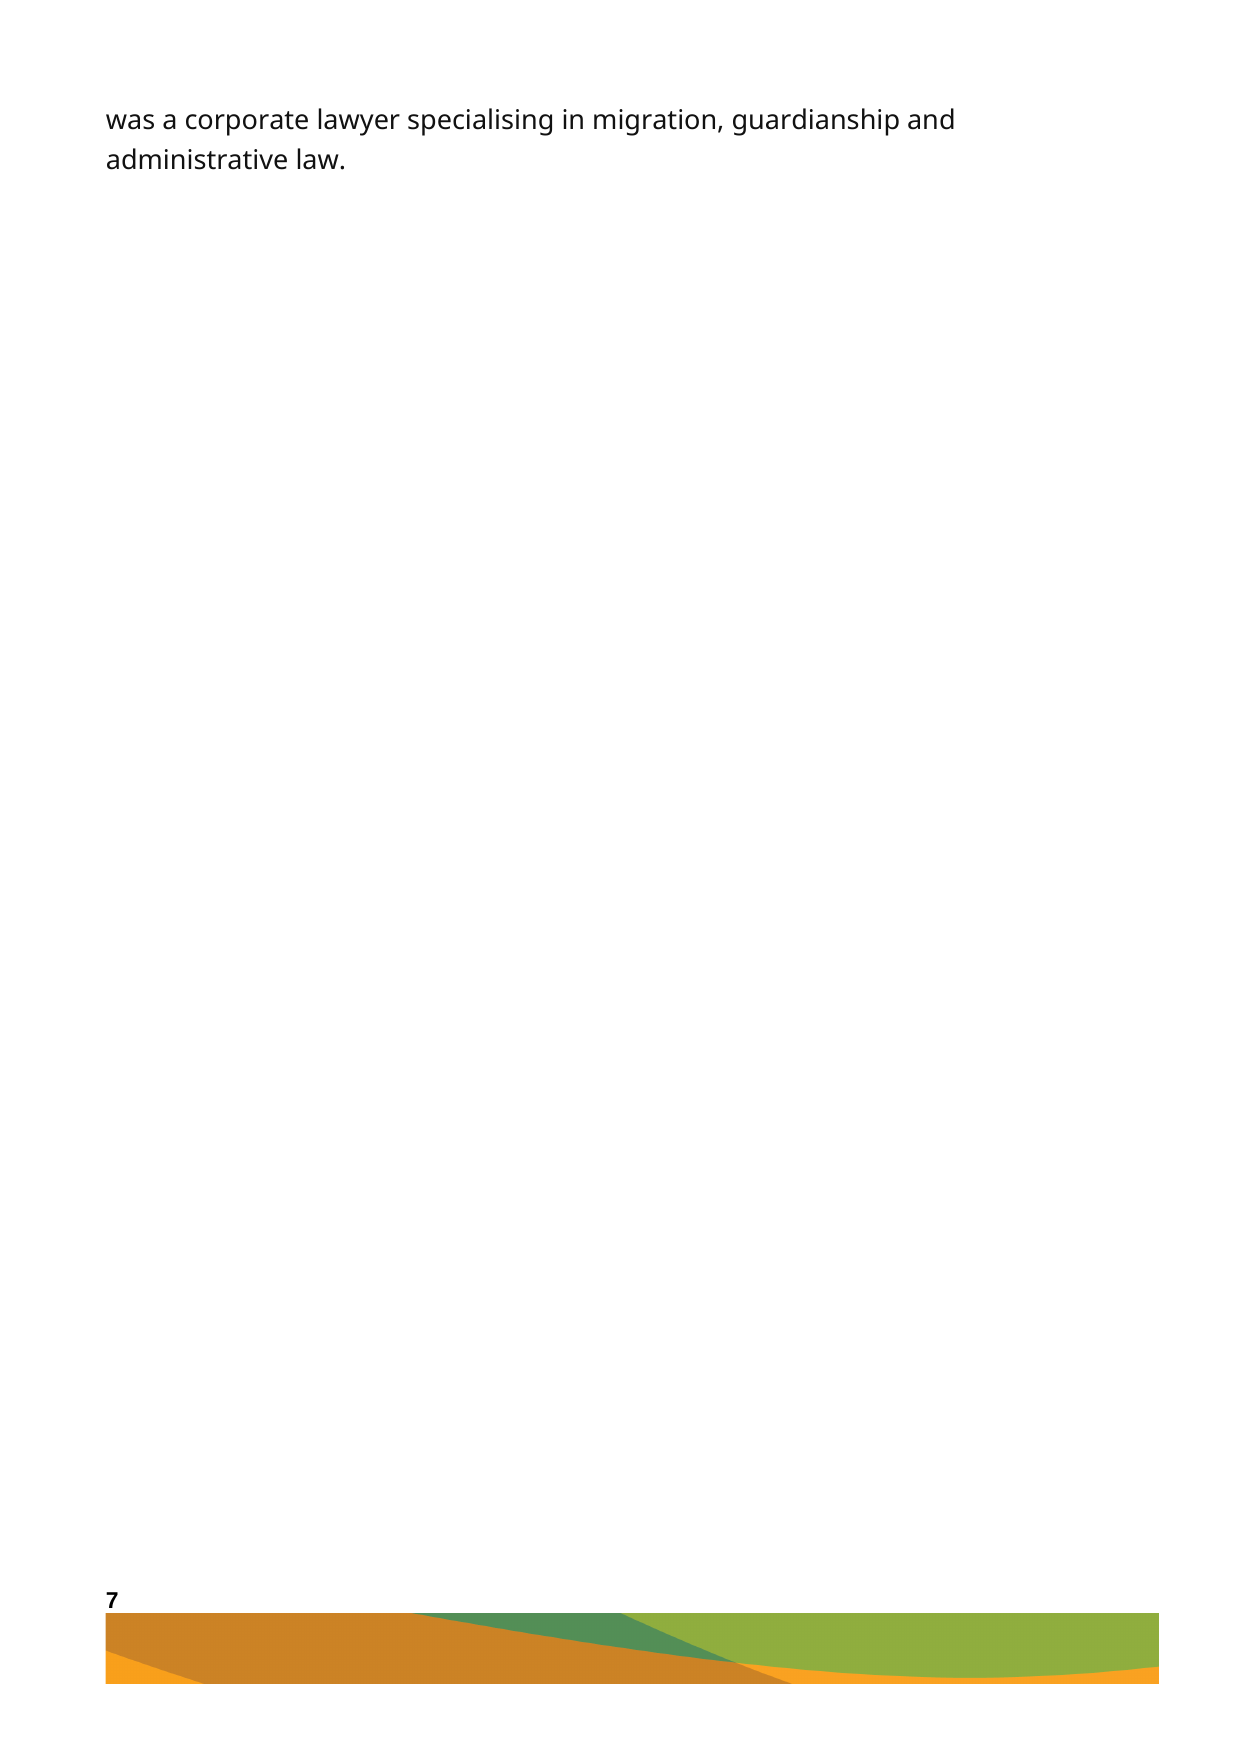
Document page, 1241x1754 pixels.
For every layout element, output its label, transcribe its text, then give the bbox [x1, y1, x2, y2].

picture [105, 1613, 1159, 1684]
